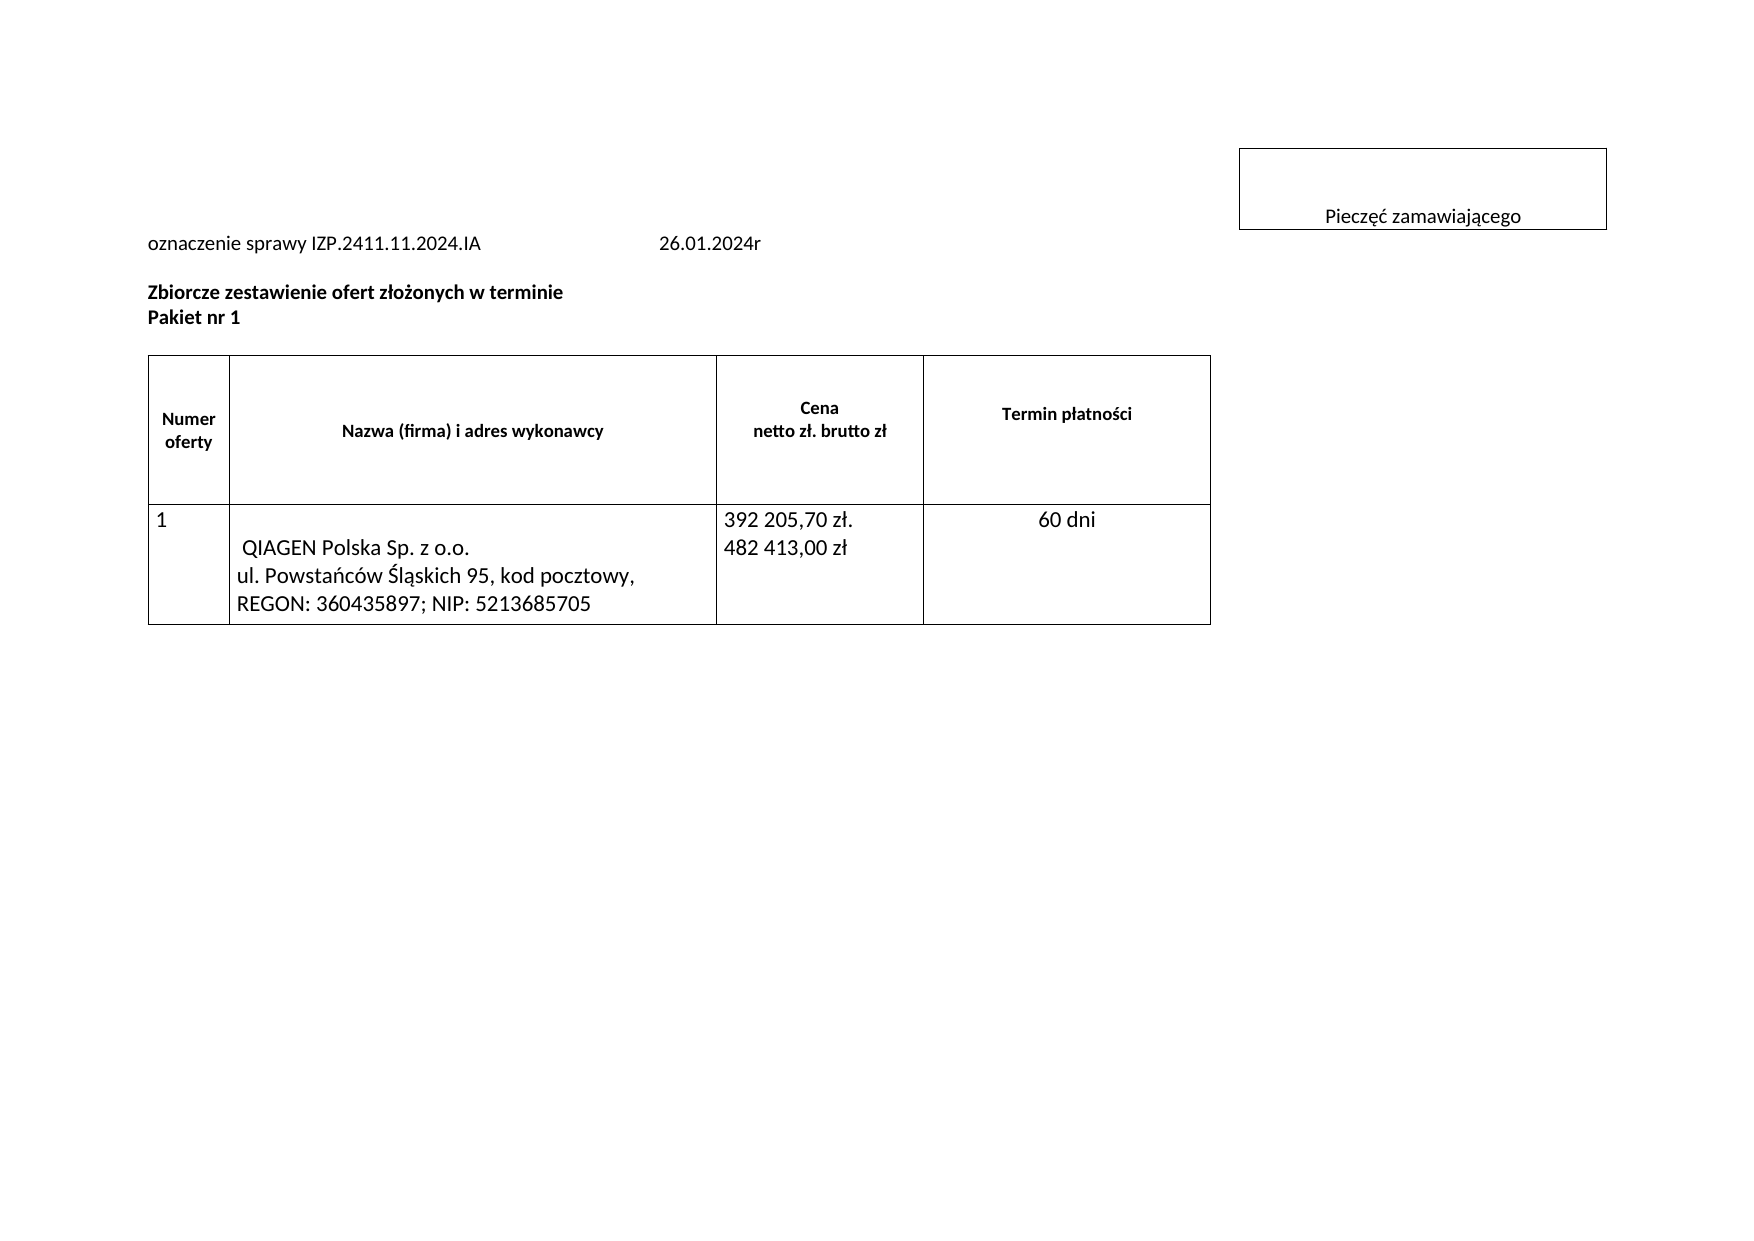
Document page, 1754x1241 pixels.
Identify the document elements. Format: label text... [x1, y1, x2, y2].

text Pakiet nr 1 [148, 304, 1606, 330]
table_cell QIAGEN Polska Sp. z o.o. ul. Powstańców Śląskich 95, kod pocztowy, REGON: 360435897; NIP: 5213685705 [230, 505, 716, 624]
table_header Termin płatności [924, 356, 1210, 504]
subtitle Zbiorcze zestawienie ofert złożonych w terminie [148, 279, 1606, 304]
table_header Cena netto zł. brutto zł [717, 356, 923, 504]
table_cell 1 [149, 505, 229, 624]
text oznaczenie sprawy IZP.2411.11.2024.IA 26.01.2024r [148, 230, 1606, 255]
table_header Numer oferty [149, 356, 229, 504]
text Pieczęć zamawiającego [1240, 200, 1606, 229]
table_header Nazwa (firma) i adres wykonawcy [230, 356, 716, 504]
table_cell 392 205,70 zł. 482 413,00 zł [717, 505, 923, 624]
table_cell 60 dni [924, 505, 1210, 624]
